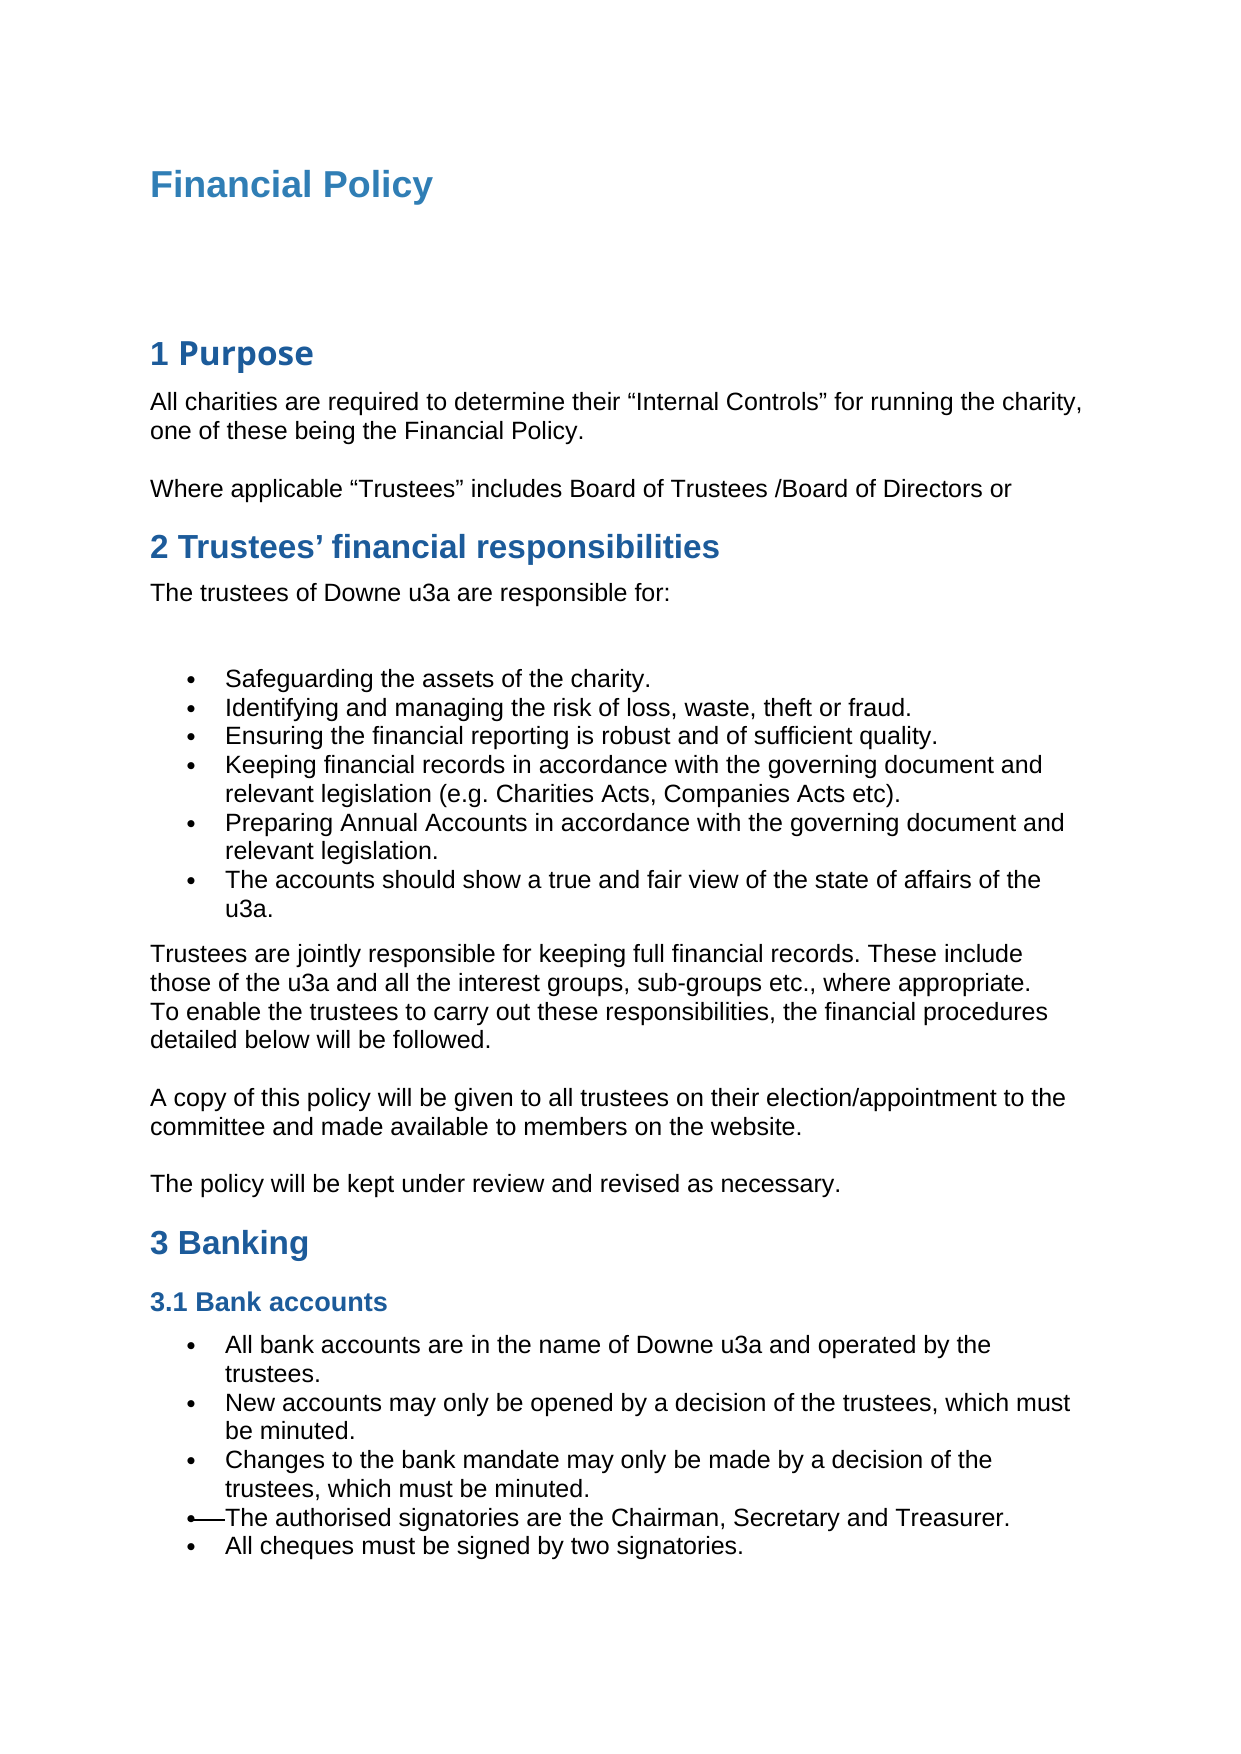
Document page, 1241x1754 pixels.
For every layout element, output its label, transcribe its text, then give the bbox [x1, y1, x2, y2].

text The policy will be kept under review and revised as necessary. [150, 1169, 1090, 1198]
text 3.1 Bank accounts [150, 1286, 1090, 1318]
text The trustees of Downe u3a are responsible for: [150, 578, 1090, 607]
list The authorised signatories are the Chairman, Secretary and Treasurer. [187, 1503, 1090, 1531]
list New accounts may only be opened by a decision of the trustees, which must be minuted. [187, 1388, 1090, 1445]
list Safeguarding the assets of the charity. [187, 664, 1090, 692]
text A copy of this policy will be given to all trustees on their election/appointment to the committee and made available to members on the website. [150, 1083, 1090, 1140]
text 1 Purpose [150, 329, 1090, 375]
list Identifying and managing the risk of loss, waste, theft or fraud. [187, 692, 1090, 721]
list Ensuring the financial reporting is robust and of sufficient quality. [187, 721, 1090, 750]
text Where applicable “Trustees” includes Board of Trustees /Board of Directors or [150, 473, 1090, 502]
text All charities are required to determine their “Internal Controls” for running the charity, one of these being the Financial Policy. [150, 387, 1090, 445]
text Trustees are jointly responsible for keeping full financial records. These include those of the u3a and all the interest groups, sub-groups etc., where appropriate. [150, 939, 1090, 997]
list Preparing Annual Accounts in accordance with the governing document and relevant legislation. [187, 807, 1090, 865]
text 3 Banking [150, 1223, 1090, 1261]
list The accounts should show a true and fair view of the state of affairs of the u3a. [187, 865, 1090, 922]
text To enable the trustees to carry out these responsibilities, the financial procedures detailed below will be followed. [150, 997, 1090, 1054]
list Keeping financial records in accordance with the governing document and relevant legislation (e.g. Charities Acts, Companies Acts etc). [187, 750, 1090, 807]
list All bank accounts are in the name of Downe u3a and operated by the trustees. [187, 1330, 1090, 1388]
text 2 Trustees’ financial responsibilities [150, 527, 1090, 566]
list Changes to the bank mandate may only be made by a decision of the trustees, which must be minuted. [187, 1445, 1090, 1503]
list All cheques must be signed by two signatories. [187, 1531, 1090, 1560]
text Financial Policy [150, 162, 1090, 206]
